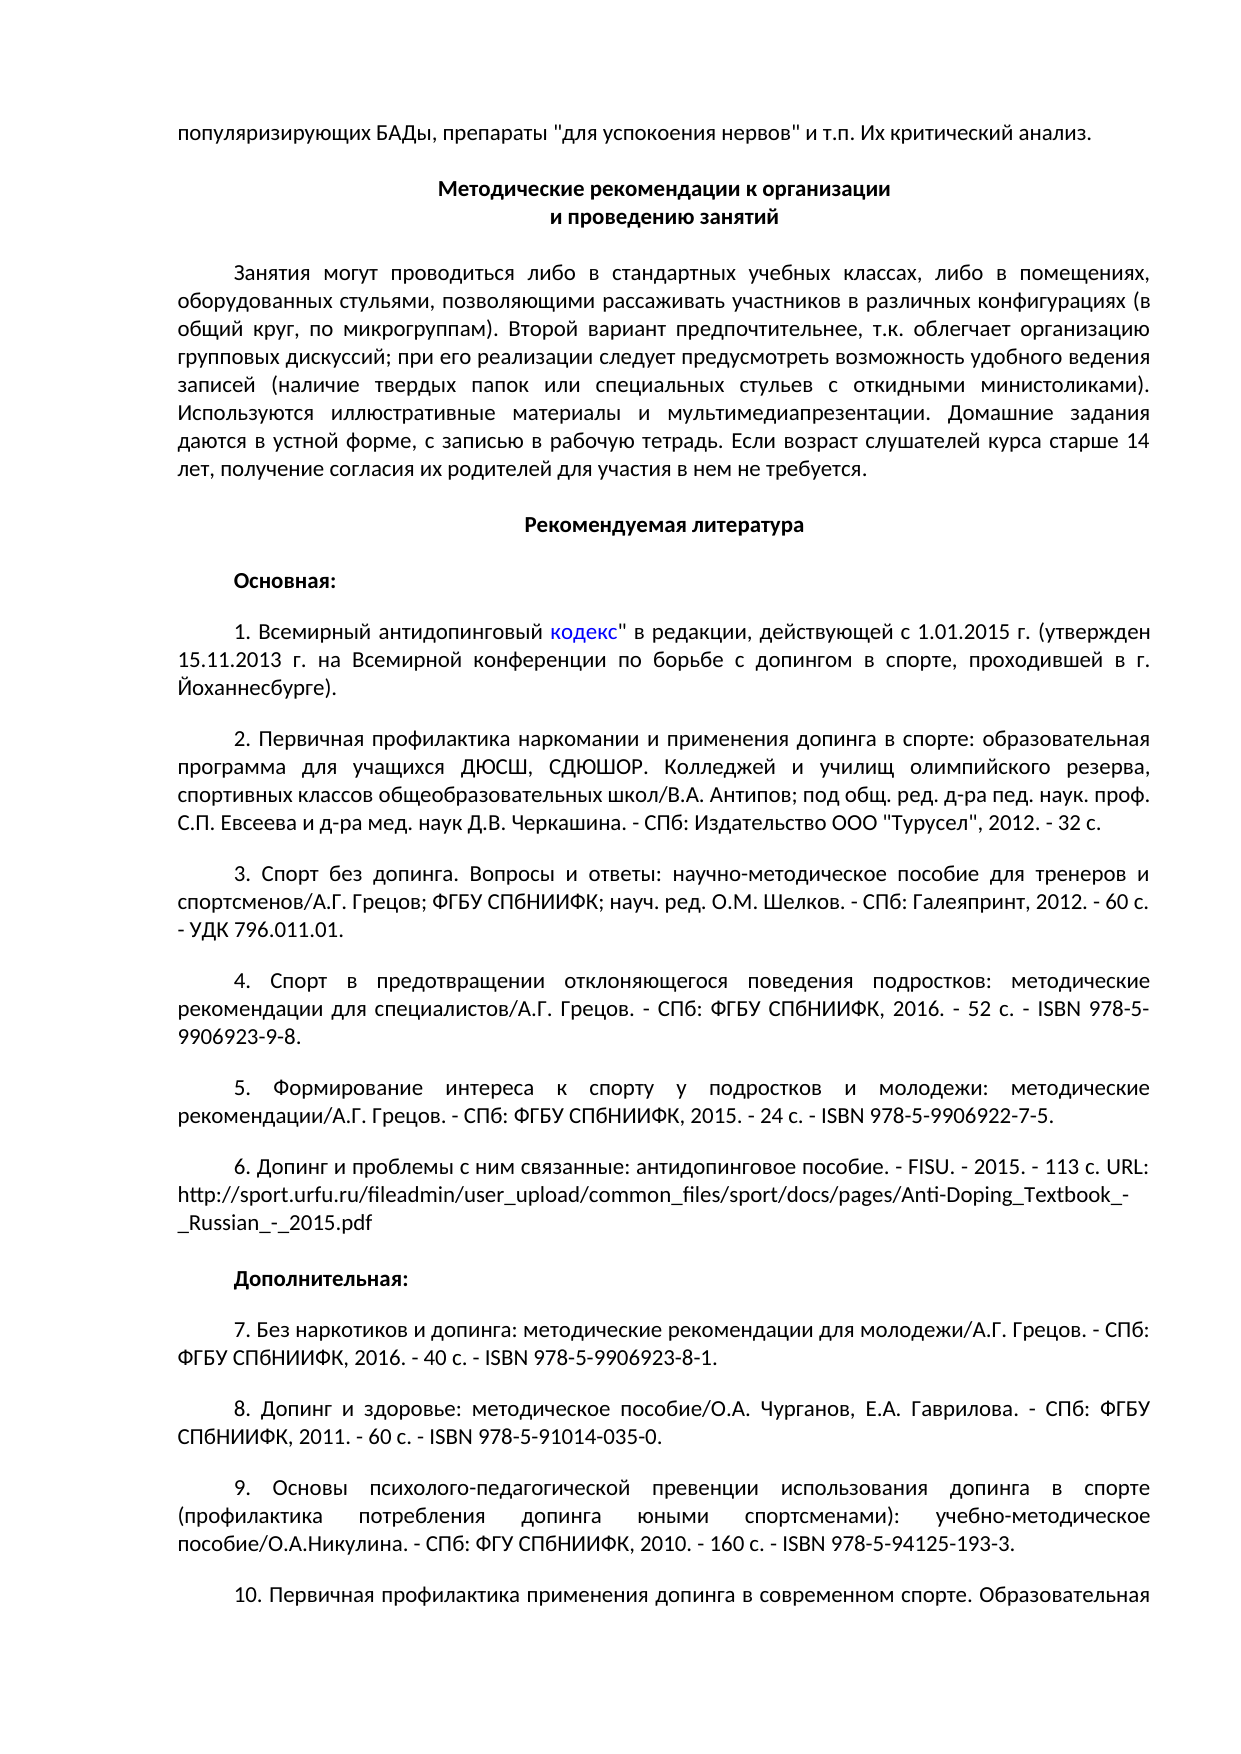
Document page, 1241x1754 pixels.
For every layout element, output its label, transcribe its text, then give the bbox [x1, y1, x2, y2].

title Методические рекомендации к организации [177, 174, 1152, 202]
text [177, 118, 1152, 146]
title Дополнительная: [177, 1264, 1152, 1292]
text 7. Без наркотиков и допинга: методические рекомендации для молодежи/А.Г. Грецов. - СПб: ФГБУ СПбНИИФК, 2016. - 40 с. - ISBN 978-5-9906923-8-1. [177, 1315, 1152, 1371]
text 5. Формирование интереса к спорту у подростков и молодежи: методические рекомендации/А.Г. Грецов. - СПб: ФГБУ СПбНИИФК, 2015. - 24 с. - ISBN 978-5-9906922-7-5. [177, 1073, 1152, 1129]
text 4. Спорт в предотвращении отклоняющегося поведения подростков: методические рекомендации для специалистов/А.Г. Грецов. - СПб: ФГБУ СПбНИИФК, 2016. - 52 с. - ISBN 978-5-9906923-9-8. [177, 966, 1152, 1050]
text Занятия могут проводиться либо в стандартных учебных классах, либо в помещениях, оборудованных стульями, позволяющими рассаживать участников в различных конфигурациях (в общий круг, по микрогруппам). Второй вариант предпочтительнее, т.к. облегчает организацию групповых дискуссий; при его реализации следует предусмотреть возможность удобного ведения записей (наличие твердых папок или специальных стульев с откидными министоликами). Используются иллюстративные материалы и мультимедиапрезентации. Домашние задания даются в устной форме, с записью в рабочую тетрадь. Если возраст слушателей курса старше 14 лет, получение согласия их родителей для участия в нем не требуется. [177, 258, 1152, 482]
text 6. Допинг и проблемы с ним связанные: антидопинговое пособие. - FISU. - 2015. - 113 с. URL: http://sport.urfu.ru/fileadmin/user_upload/common_files/sport/docs/pages/Anti-Doping_Textbook_-_Russian_-_2015.pdf [177, 1152, 1152, 1236]
title Рекомендуемая литература [177, 510, 1152, 538]
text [177, 1580, 1152, 1608]
title и проведению занятий [177, 202, 1152, 230]
title Основная: [177, 566, 1152, 594]
text 1. Всемирный антидопинговый кодекс" в редакции, действующей с 1.01.2015 г. (утвержден 15.11.2013 г. на Всемирной конференции по борьбе с допингом в спорте, проходившей в г. Йоханнесбурге). [177, 617, 1152, 701]
text 2. Первичная профилактика наркомании и применения допинга в спорте: образовательная программа для учащихся ДЮСШ, СДЮШОР. Колледжей и училищ олимпийского резерва, спортивных классов общеобразовательных школ/В.А. Антипов; под общ. ред. д-ра пед. наук. проф. С.П. Евсеева и д-ра мед. наук Д.В. Черкашина. - СПб: Издательство ООО "Турусел", 2012. - 32 с. [177, 724, 1152, 836]
text 9. Основы психолого-педагогической превенции использования допинга в спорте (профилактика потребления допинга юными спортсменами): учебно-методическое пособие/О.А.Никулина. - СПб: ФГУ СПбНИИФК, 2010. - 160 с. - ISBN 978-5-94125-193-3. [177, 1473, 1152, 1557]
text 8. Допинг и здоровье: методическое пособие/О.А. Чурганов, Е.А. Гаврилова. - СПб: ФГБУ СПбНИИФК, 2011. - 60 с. - ISBN 978-5-91014-035-0. [177, 1394, 1152, 1450]
text 3. Спорт без допинга. Вопросы и ответы: научно-методическое пособие для тренеров и спортсменов/А.Г. Грецов; ФГБУ СПбНИИФК; науч. ред. О.М. Шелков. - СПб: Галеяпринт, 2012. - 60 с. - УДК 796.011.01. [177, 859, 1152, 943]
